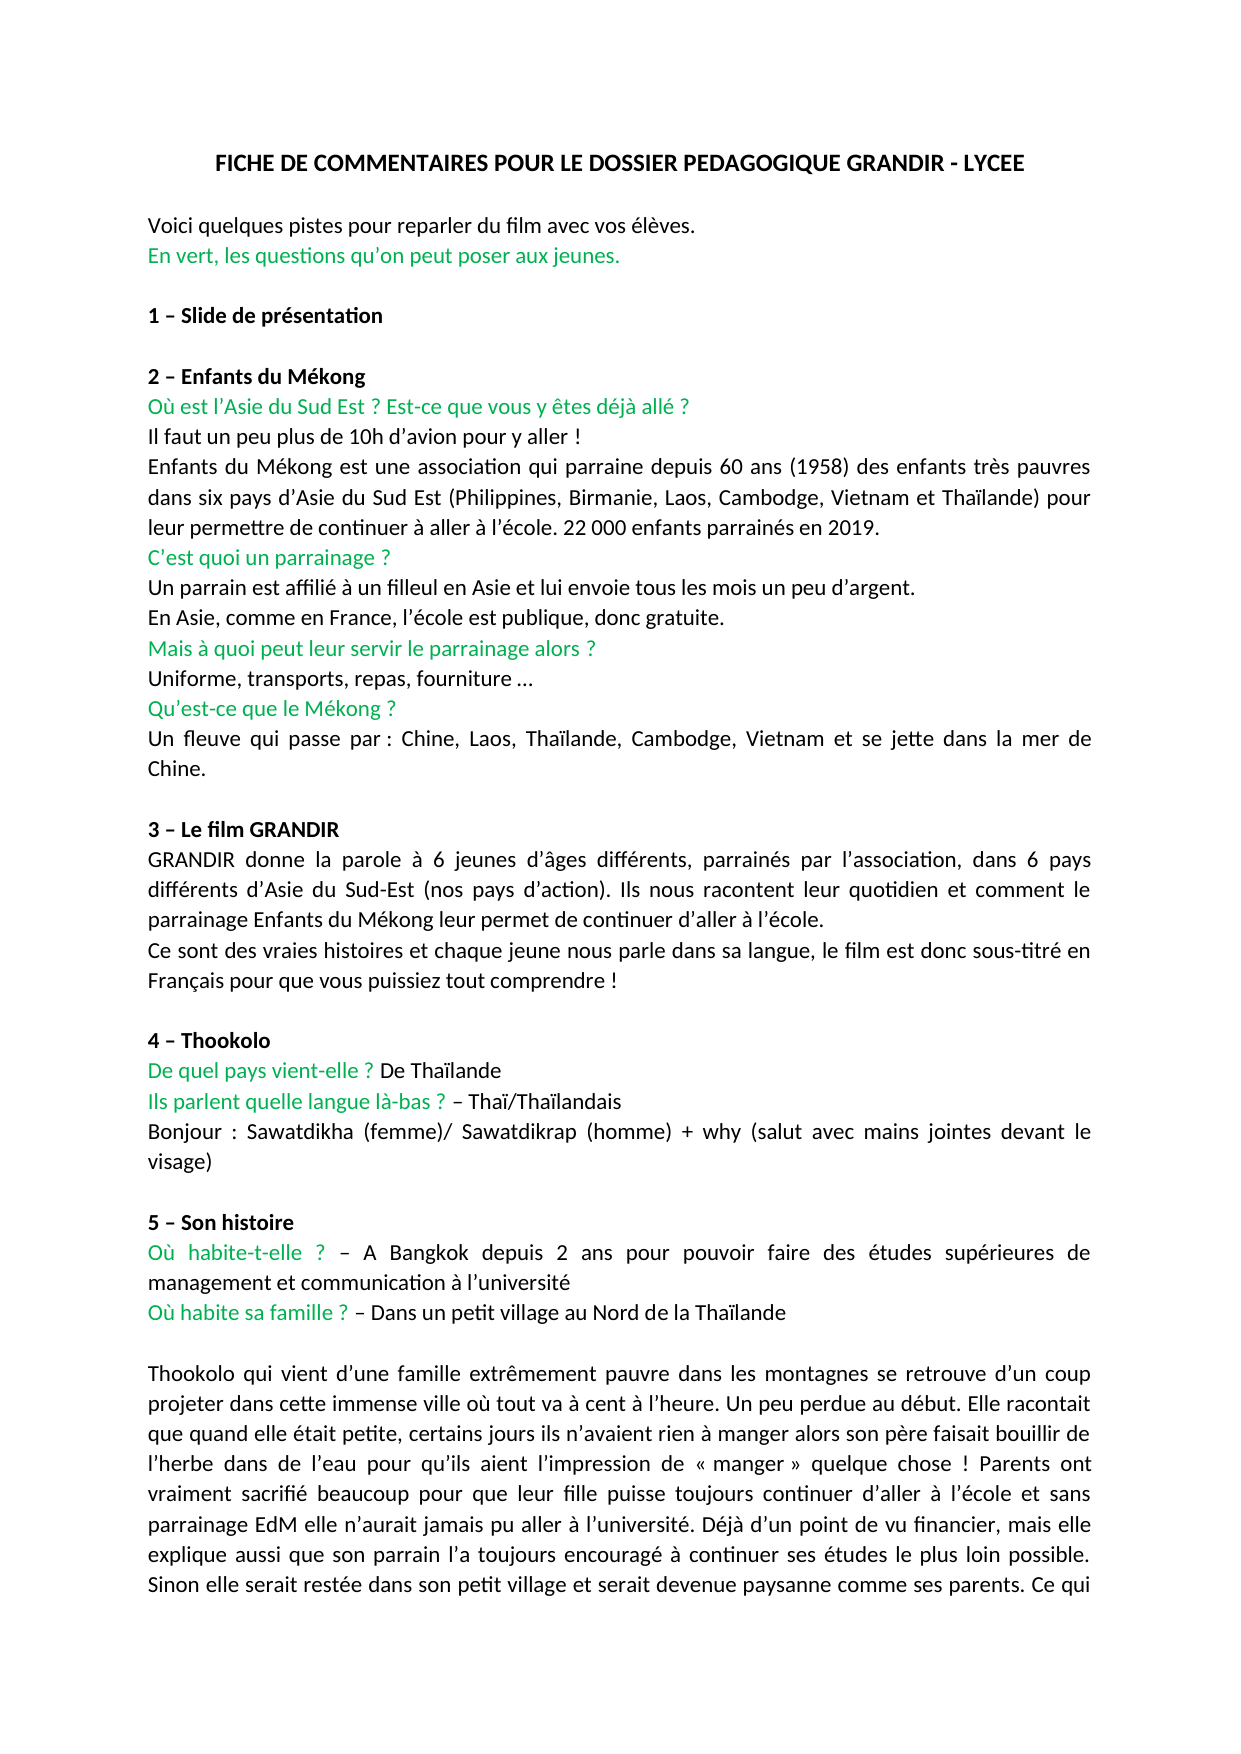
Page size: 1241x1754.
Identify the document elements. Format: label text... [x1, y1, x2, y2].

text Où est l’Asie du Sud Est ? Est-ce que vous y êtes déjà allé ? [148, 392, 1093, 420]
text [148, 1359, 1093, 1598]
text En vert, les questions qu’on peut poser aux jeunes. [148, 241, 1093, 269]
text Mais à quoi peut leur servir le parrainage alors ? [148, 634, 1093, 662]
text Enfants du Mékong est une association qui parraine depuis 60 ans (1958) des enfants très pauvres dans six pays d’Asie du Sud Est (Philippines, Birmanie, Laos, Cambodge, Vietnam et Thaïlande) pour leur permettre de continuer à aller à l’école. 22 000 enfants parrainés en 2019. [148, 452, 1093, 541]
text Où habite sa famille ? – Dans un petit village au Nord de la Thaïlande [148, 1298, 1093, 1326]
text FICHE DE COMMENTAIRES POUR LE DOSSIER PEDAGOGIQUE GRANDIR - LYCEE [148, 148, 1093, 178]
text 4 – Thookolo [148, 1026, 1093, 1054]
text GRANDIR donne la parole à 6 jeunes d’âges différents, parrainés par l’association, dans 6 pays différents d’Asie du Sud-Est (nos pays d’action). Ils nous racontent leur quotidien et comment le parrainage Enfants du Mékong leur permet de continuer d’aller à l’école. [148, 845, 1093, 933]
text Il faut un peu plus de 10h d’avion pour y aller ! [148, 422, 1093, 450]
text 1 – Slide de présentation [148, 301, 1093, 329]
text Où habite-t-elle ? – A Bangkok depuis 2 ans pour pouvoir faire des études supérieures de management et communication à l’université [148, 1238, 1093, 1296]
text Un parrain est affilié à un filleul en Asie et lui envoie tous les mois un peu d’argent. [148, 573, 1093, 601]
text Ils parlent quelle langue là-bas ? – Thaï/Thaïlandais [148, 1087, 1093, 1115]
text C’est quoi un parrainage ? [148, 543, 1093, 571]
text Qu’est-ce que le Mékong ? [148, 694, 1093, 722]
text Uniforme, transports, repas, fourniture … [148, 664, 1093, 692]
text 3 – Le film GRANDIR [148, 815, 1093, 843]
text 5 – Son histoire [148, 1208, 1093, 1236]
text De quel pays vient-elle ? De Thaïlande [148, 1057, 1093, 1084]
text 2 – Enfants du Mékong [148, 362, 1093, 390]
text Bonjour : Sawatdikha (femme)/ Sawatdikrap (homme) + why (salut avec mains jointes devant le visage) [148, 1117, 1093, 1175]
text En Asie, comme en France, l’école est publique, donc gratuite. [148, 603, 1093, 631]
text Un fleuve qui passe par : Chine, Laos, Thaïlande, Cambodge, Vietnam et se jette dans la mer de Chine. [148, 724, 1093, 782]
text Voici quelques pistes pour reparler du film avec vos élèves. [148, 211, 1093, 239]
text Ce sont des vraies histoires et chaque jeune nous parle dans sa langue, le film est donc sous-titré en Français pour que vous puissiez tout comprendre ! [148, 936, 1093, 994]
